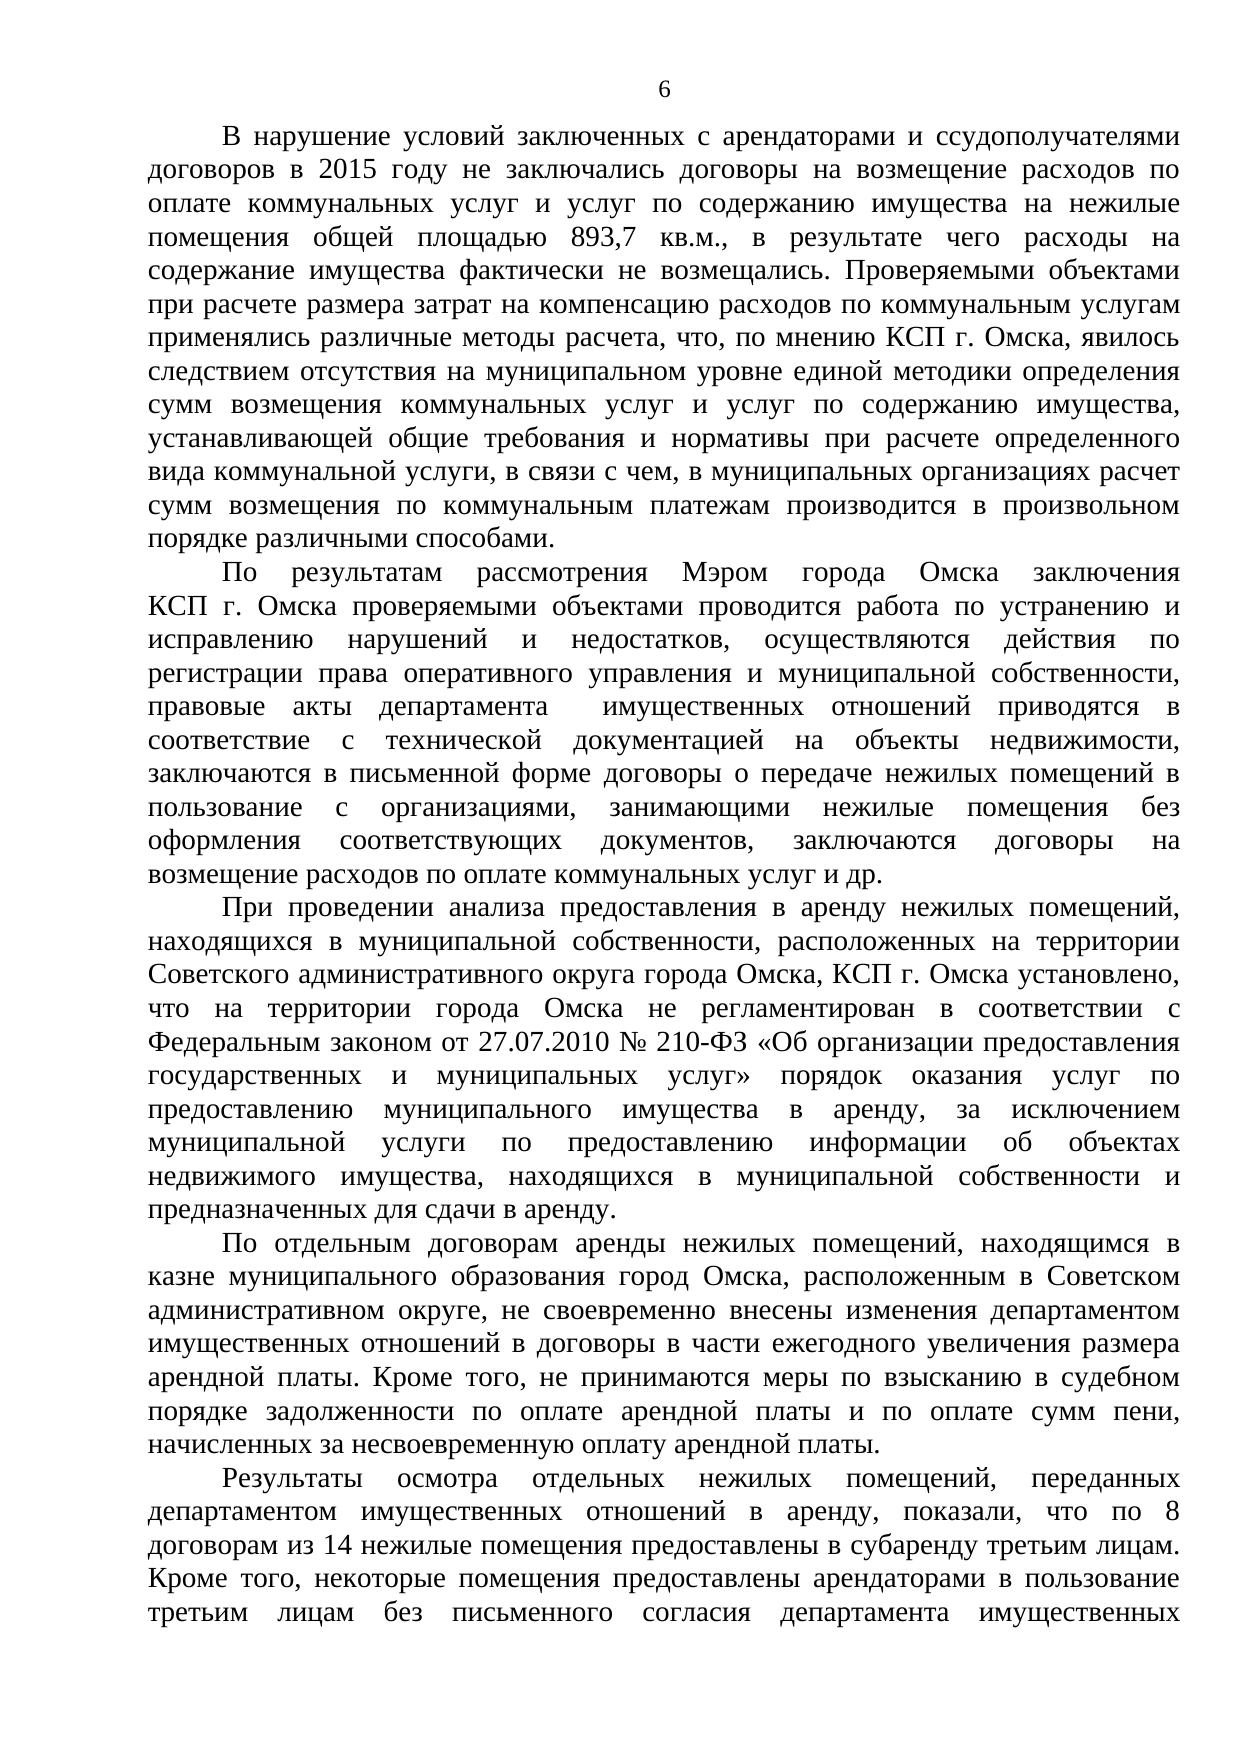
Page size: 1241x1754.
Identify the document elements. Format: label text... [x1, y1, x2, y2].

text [148, 1460, 1181, 1627]
text В нарушение условий заключенных с арендаторами и ссудополучателями договоров в 2015 году не заключались договоры на возмещение расходов по оплате коммунальных услуг и услуг по содержанию имущества на нежилые помещения общей площадью 893,7 кв.м., в результате чего расходы на содержание имущества фактически не возмещались. Проверяемыми объектами при расчете размера затрат на компенсацию расходов по коммунальным услугам применялись различные методы расчета, что, по мнению КСП г. Омска, явилось следствием отсутствия на муниципальном уровне единой методики определения сумм возмещения коммунальных услуг и услуг по содержанию имущества, устанавливающей общие требования и нормативы при расчете определенного вида коммунальной услуги, в связи с чем, в муниципальных организациях расчет сумм возмещения по коммунальным платежам производится в произвольном порядке различными способами. [148, 118, 1181, 554]
text При проведении анализа предоставления в аренду нежилых помещений, находящихся в муниципальной собственности, расположенных на территории Советского административного округа города Омска, КСП г. Омска установлено, что на территории города Омска не регламентирован в соответствии с Федеральным законом от 27.07.2010 № 210-ФЗ «Об организации предоставления государственных и муниципальных услуг» порядок оказания услуг по предоставлению муниципального имущества в аренду, за исключением муниципальной услуги по предоставлению информации об объектах недвижимого имущества, находящихся в муниципальной собственности и предназначенных для сдачи в аренду. [148, 889, 1181, 1225]
text По результатам рассмотрения Мэром города Омска заключения КСП г. Омска проверяемыми объектами проводится работа по устранению и исправлению нарушений и недостатков, осуществляются действия по регистрации права оперативного управления и муниципальной собственности, правовые акты департамента имущественных отношений приводятся в соответствие с технической документацией на объекты недвижимости, заключаются в письменной форме договоры о передаче нежилых помещений в пользование с организациями, занимающими нежилые помещения без оформления соответствующих документов, заключаются договоры на возмещение расходов по оплате коммунальных услуг и др. [148, 554, 1181, 889]
text По отдельным договорам аренды нежилых помещений, находящимся в казне муниципального образования город Омска, расположенным в Советском административном округе, не своевременно внесены изменения департаментом имущественных отношений в договоры в части ежегодного увеличения размера арендной платы. Кроме того, не принимаются меры по взысканию в судебном порядке задолженности по оплате арендной платы и по оплате сумм пени, начисленных за несвоевременную оплату арендной платы. [148, 1225, 1181, 1460]
